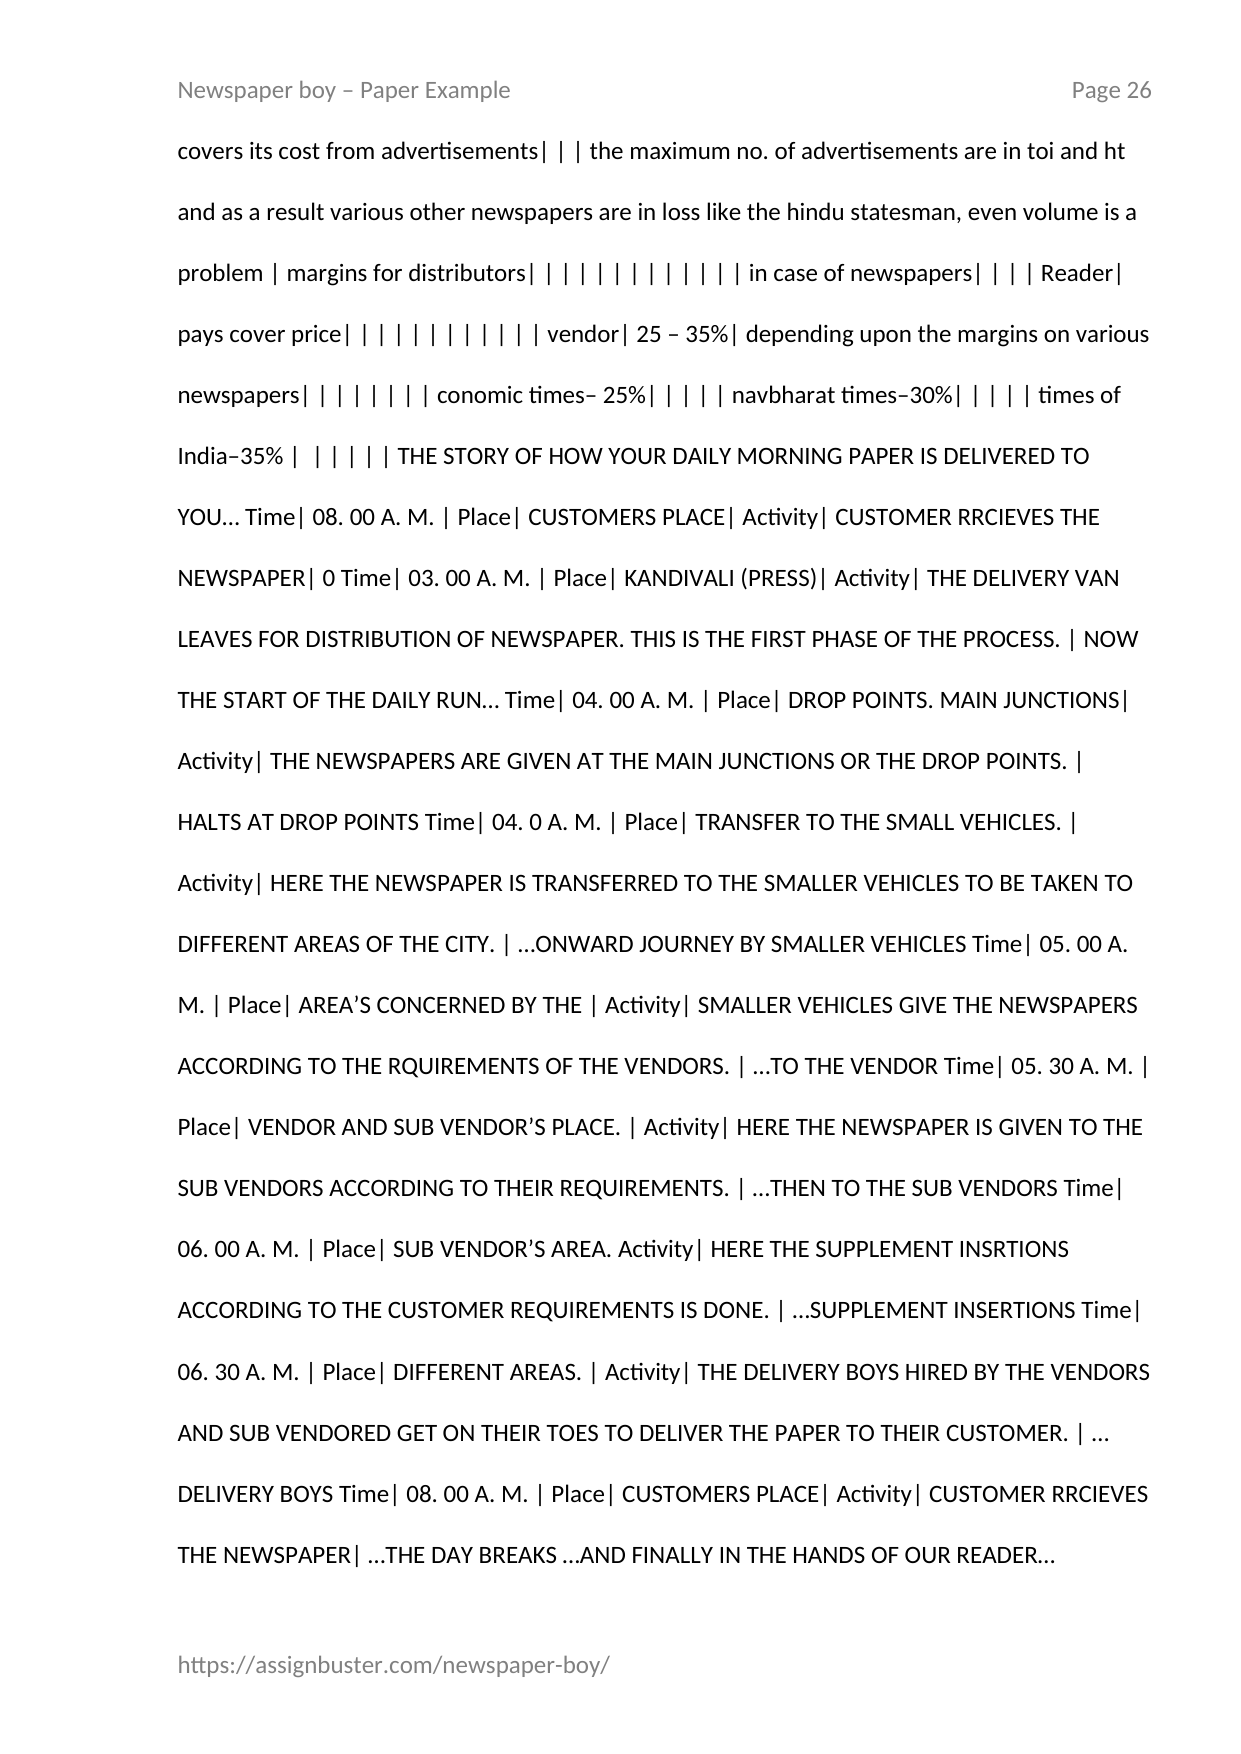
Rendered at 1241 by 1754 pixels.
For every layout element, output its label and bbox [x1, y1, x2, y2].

text [177, 135, 1152, 1569]
